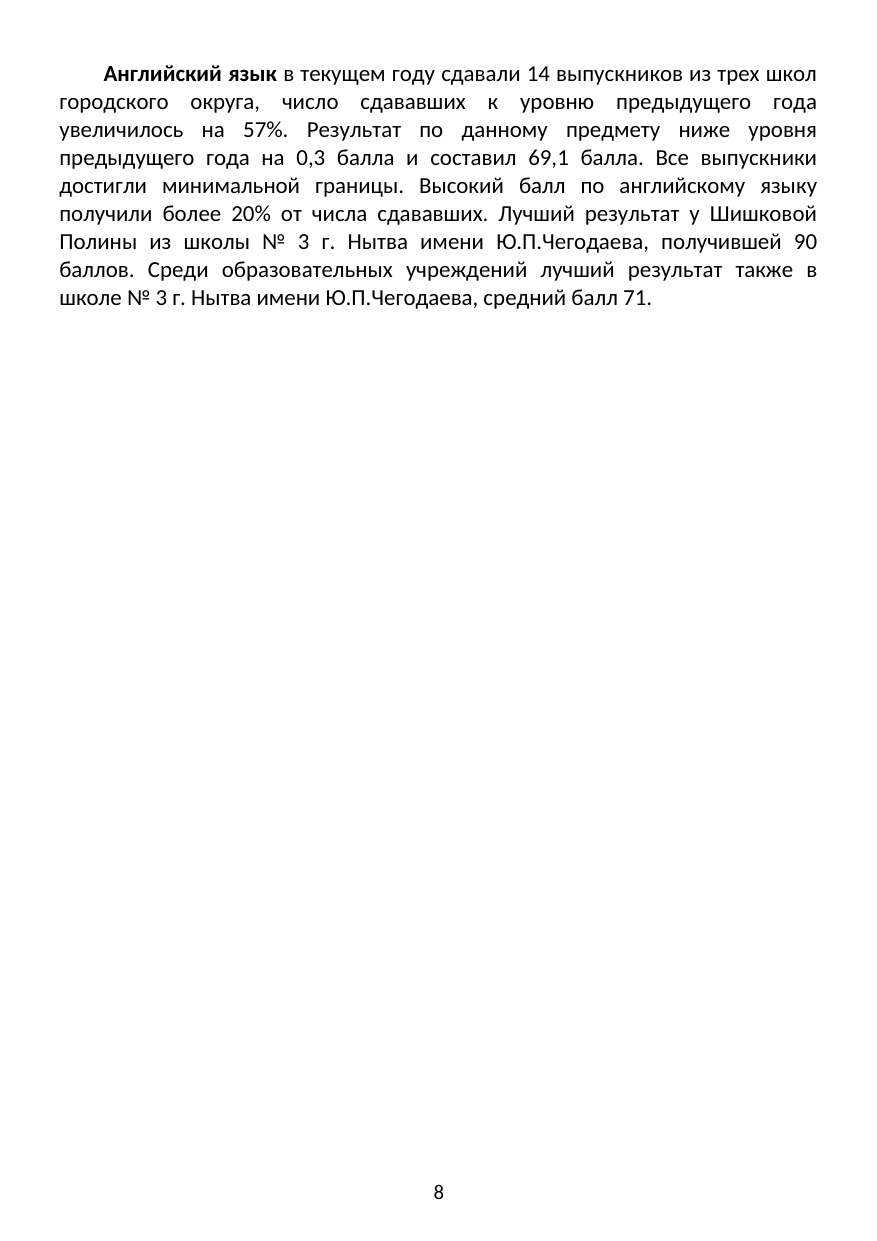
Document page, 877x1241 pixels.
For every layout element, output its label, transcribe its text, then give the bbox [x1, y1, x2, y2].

text Английский язык в текущем году сдавали 14 выпускников из трех школ городского округа, число сдававших к уровню предыдущего года увеличилось на 57%. Результат по данному предмету ниже уровня предыдущего года на 0,3 балла и составил 69,1 балла. Все выпускники достигли минимальной границы. Высокий балл по английскому языку получили более 20% от числа сдававших. Лучший результат у Шишковой Полины из школы № 3 г. Нытва имени Ю.П.Чегодаева, получившей 90 баллов. Среди образовательных учреждений лучший результат также в школе № 3 г. Нытва имени Ю.П.Чегодаева, средний балл 71. [59, 59, 818, 311]
